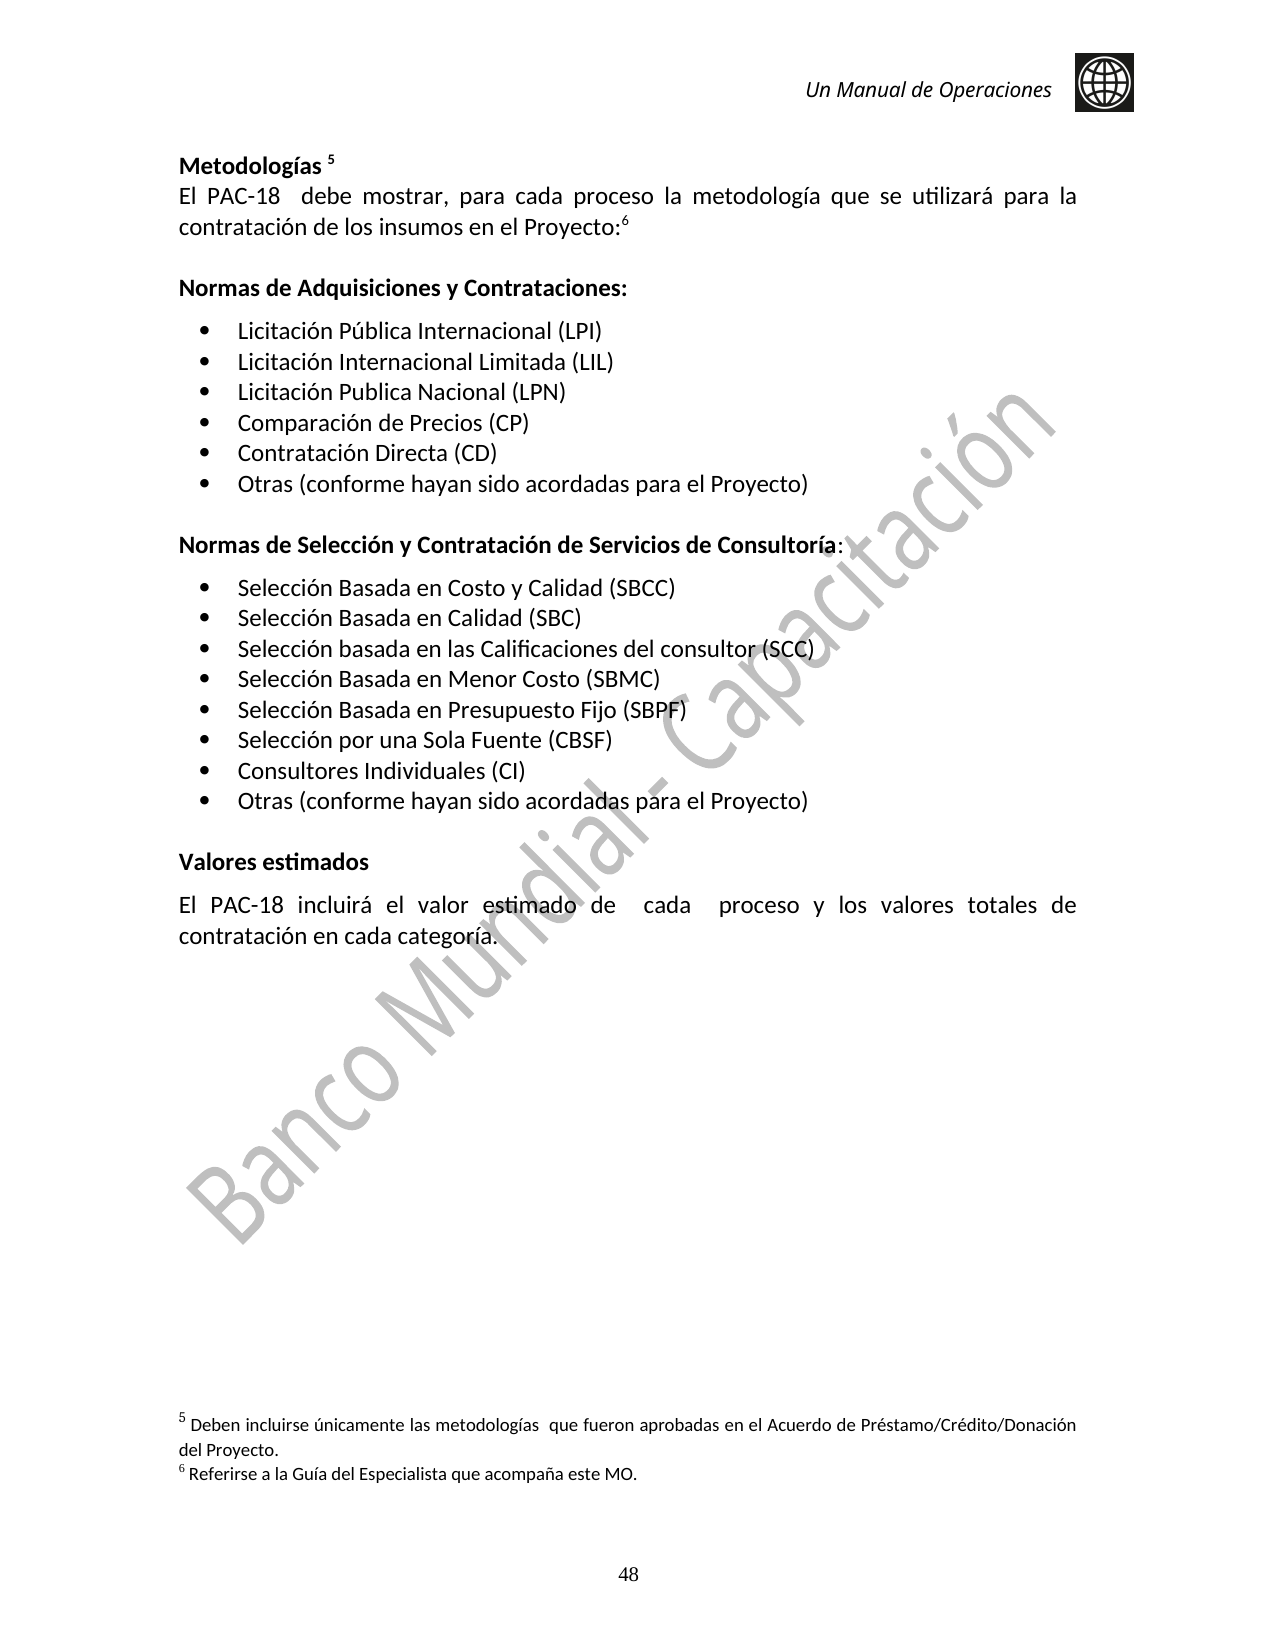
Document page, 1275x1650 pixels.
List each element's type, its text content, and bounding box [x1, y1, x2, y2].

list Selección Basada en Calidad (SBC) [200, 602, 1078, 633]
text Valores estimados [178, 846, 1078, 877]
list Comparación de Precios (CP) [200, 407, 1078, 437]
text El PAC-18 incluirá el valor estimado de cada proceso y los valores totales de contratación en cada categoría. [178, 889, 1078, 951]
text Normas de Selección y Contratación de Servicios de Consultoría: [178, 529, 1078, 559]
list Otras (conforme hayan sido acordadas para el Proyecto) [200, 468, 1078, 498]
list Consultores Individuales (CI) [200, 755, 1078, 785]
picture [1075, 53, 1134, 112]
list Licitación Publica Nacional (LPN) [200, 376, 1078, 407]
list Licitación Pública Internacional (LPI) [200, 315, 1078, 346]
list Selección basada en las Calificaciones del consultor (SCC) [200, 633, 1078, 663]
text El PAC-18 debe mostrar, para cada proceso la metodología que se utilizará para la contratación de los insumos en el Proyecto: [178, 181, 1078, 242]
list Contratación Directa (CD) [200, 437, 1078, 468]
list Licitación Internacional Limitada (LIL) [200, 346, 1078, 376]
text Metodologías [178, 150, 1078, 181]
text Normas de Adquisiciones y Contrataciones: [178, 272, 1078, 303]
list Selección Basada en Costo y Calidad (SBCC) [200, 572, 1078, 602]
list Selección Basada en Presupuesto Fijo (SBPF) [200, 694, 1078, 724]
list Otras (conforme hayan sido acordadas para el Proyecto) [200, 785, 1078, 816]
list Selección Basada en Menor Costo (SBMC) [200, 663, 1078, 694]
list Selección por una Sola Fuente (CBSF) [200, 724, 1078, 755]
